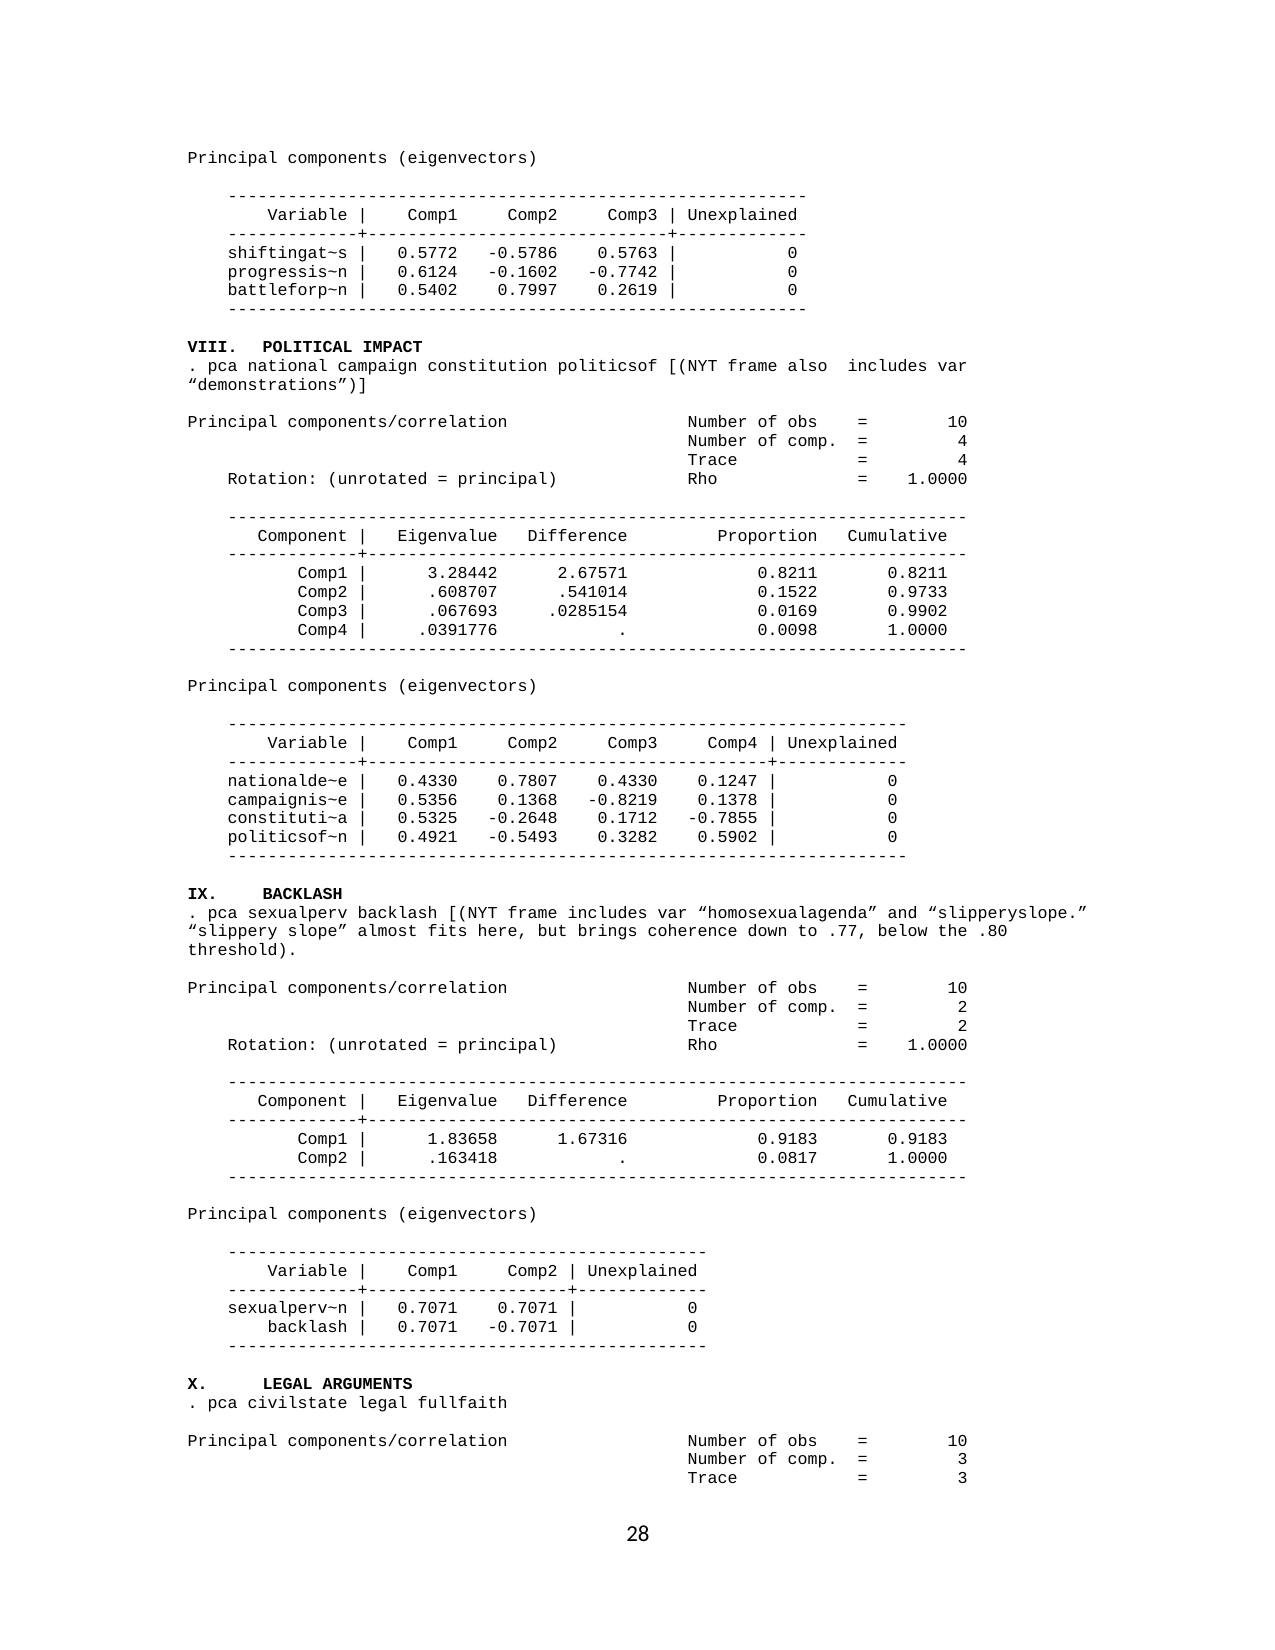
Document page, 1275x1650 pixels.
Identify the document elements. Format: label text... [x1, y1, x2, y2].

text Comp3 | .067693 .0285154 0.0169 0.9902 [187, 602, 1125, 621]
text Variable | Comp1 Comp2 Comp3 | Unexplained [187, 207, 1125, 225]
text -------------+----------------------------------------+------------- [187, 753, 1125, 772]
text Number of comp. = 2 [187, 998, 1125, 1017]
text -------------+--------------------+------------- [187, 1281, 1125, 1300]
text . pca sexualperv backlash [(NYT frame includes var “homosexualagenda” and “slipperyslope.” “slippery slope” almost fits here, but brings coherence down to .77, below the .80 threshold). [187, 904, 1125, 961]
text Comp2 | .608707 .541014 0.1522 0.9733 [187, 584, 1125, 602]
text Principal components/correlation Number of obs = 10 [187, 979, 1125, 998]
text politicsof~n | 0.4921 -0.5493 0.3282 0.5902 | 0 [187, 829, 1125, 848]
text -------------------------------------------------------------------- [187, 716, 1125, 734]
text Rotation: (unrotated = principal) Rho = 1.0000 [187, 1036, 1125, 1055]
text Variable | Comp1 Comp2 | Unexplained [187, 1262, 1125, 1281]
text Trace = 3 [187, 1470, 1125, 1489]
text Principal components/correlation Number of obs = 10 [187, 1432, 1125, 1451]
text Rotation: (unrotated = principal) Rho = 1.0000 [187, 471, 1125, 489]
list BACKLASH [187, 885, 1125, 904]
text ------------------------------------------------ [187, 1243, 1125, 1262]
text Component | Eigenvalue Difference Proportion Cumulative [187, 527, 1125, 546]
text ---------------------------------------------------------- [187, 188, 1125, 207]
text Principal components (eigenvectors) [187, 150, 1125, 169]
text -------------+------------------------------+------------- [187, 225, 1125, 244]
text ------------------------------------------------ [187, 1338, 1125, 1357]
text constituti~a | 0.5325 -0.2648 0.1712 -0.7855 | 0 [187, 810, 1125, 829]
text Variable | Comp1 Comp2 Comp3 Comp4 | Unexplained [187, 734, 1125, 753]
text sexualperv~n | 0.7071 0.7071 | 0 [187, 1300, 1125, 1319]
text Principal components (eigenvectors) [187, 1206, 1125, 1225]
text -------------+------------------------------------------------------------ [187, 546, 1125, 565]
text nationalde~e | 0.4330 0.7807 0.4330 0.1247 | 0 [187, 772, 1125, 791]
list LEGAL ARGUMENTS [187, 1376, 1125, 1394]
text shiftingat~s | 0.5772 -0.5786 0.5763 | 0 [187, 244, 1125, 263]
text -------------------------------------------------------------------------- [187, 1074, 1125, 1093]
text Principal components (eigenvectors) [187, 678, 1125, 697]
text Comp4 | .0391776 . 0.0098 1.0000 [187, 621, 1125, 640]
text battleforp~n | 0.5402 0.7997 0.2619 | 0 [187, 282, 1125, 301]
text . pca national campaign constitution politicsof [(NYT frame also includes var “demonstrations”)] [187, 357, 1125, 395]
text -------------------------------------------------------------------------- [187, 508, 1125, 527]
text Number of comp. = 4 [187, 433, 1125, 452]
text Comp1 | 1.83658 1.67316 0.9183 0.9183 [187, 1130, 1125, 1149]
list POLITICAL IMPACT [187, 338, 1125, 357]
text -------------+------------------------------------------------------------ [187, 1112, 1125, 1130]
text Component | Eigenvalue Difference Proportion Cumulative [187, 1093, 1125, 1112]
text Number of comp. = 3 [187, 1451, 1125, 1470]
text Trace = 2 [187, 1017, 1125, 1036]
text -------------------------------------------------------------------------- [187, 1168, 1125, 1187]
text Comp1 | 3.28442 2.67571 0.8211 0.8211 [187, 565, 1125, 584]
text campaignis~e | 0.5356 0.1368 -0.8219 0.1378 | 0 [187, 791, 1125, 810]
text Comp2 | .163418 . 0.0817 1.0000 [187, 1149, 1125, 1168]
text -------------------------------------------------------------------------- [187, 640, 1125, 659]
text ---------------------------------------------------------- [187, 301, 1125, 320]
text -------------------------------------------------------------------- [187, 848, 1125, 866]
text progressis~n | 0.6124 -0.1602 -0.7742 | 0 [187, 263, 1125, 282]
text Trace = 4 [187, 452, 1125, 471]
text . pca civilstate legal fullfaith [187, 1394, 1125, 1413]
text Principal components/correlation Number of obs = 10 [187, 414, 1125, 433]
text backlash | 0.7071 -0.7071 | 0 [187, 1319, 1125, 1338]
